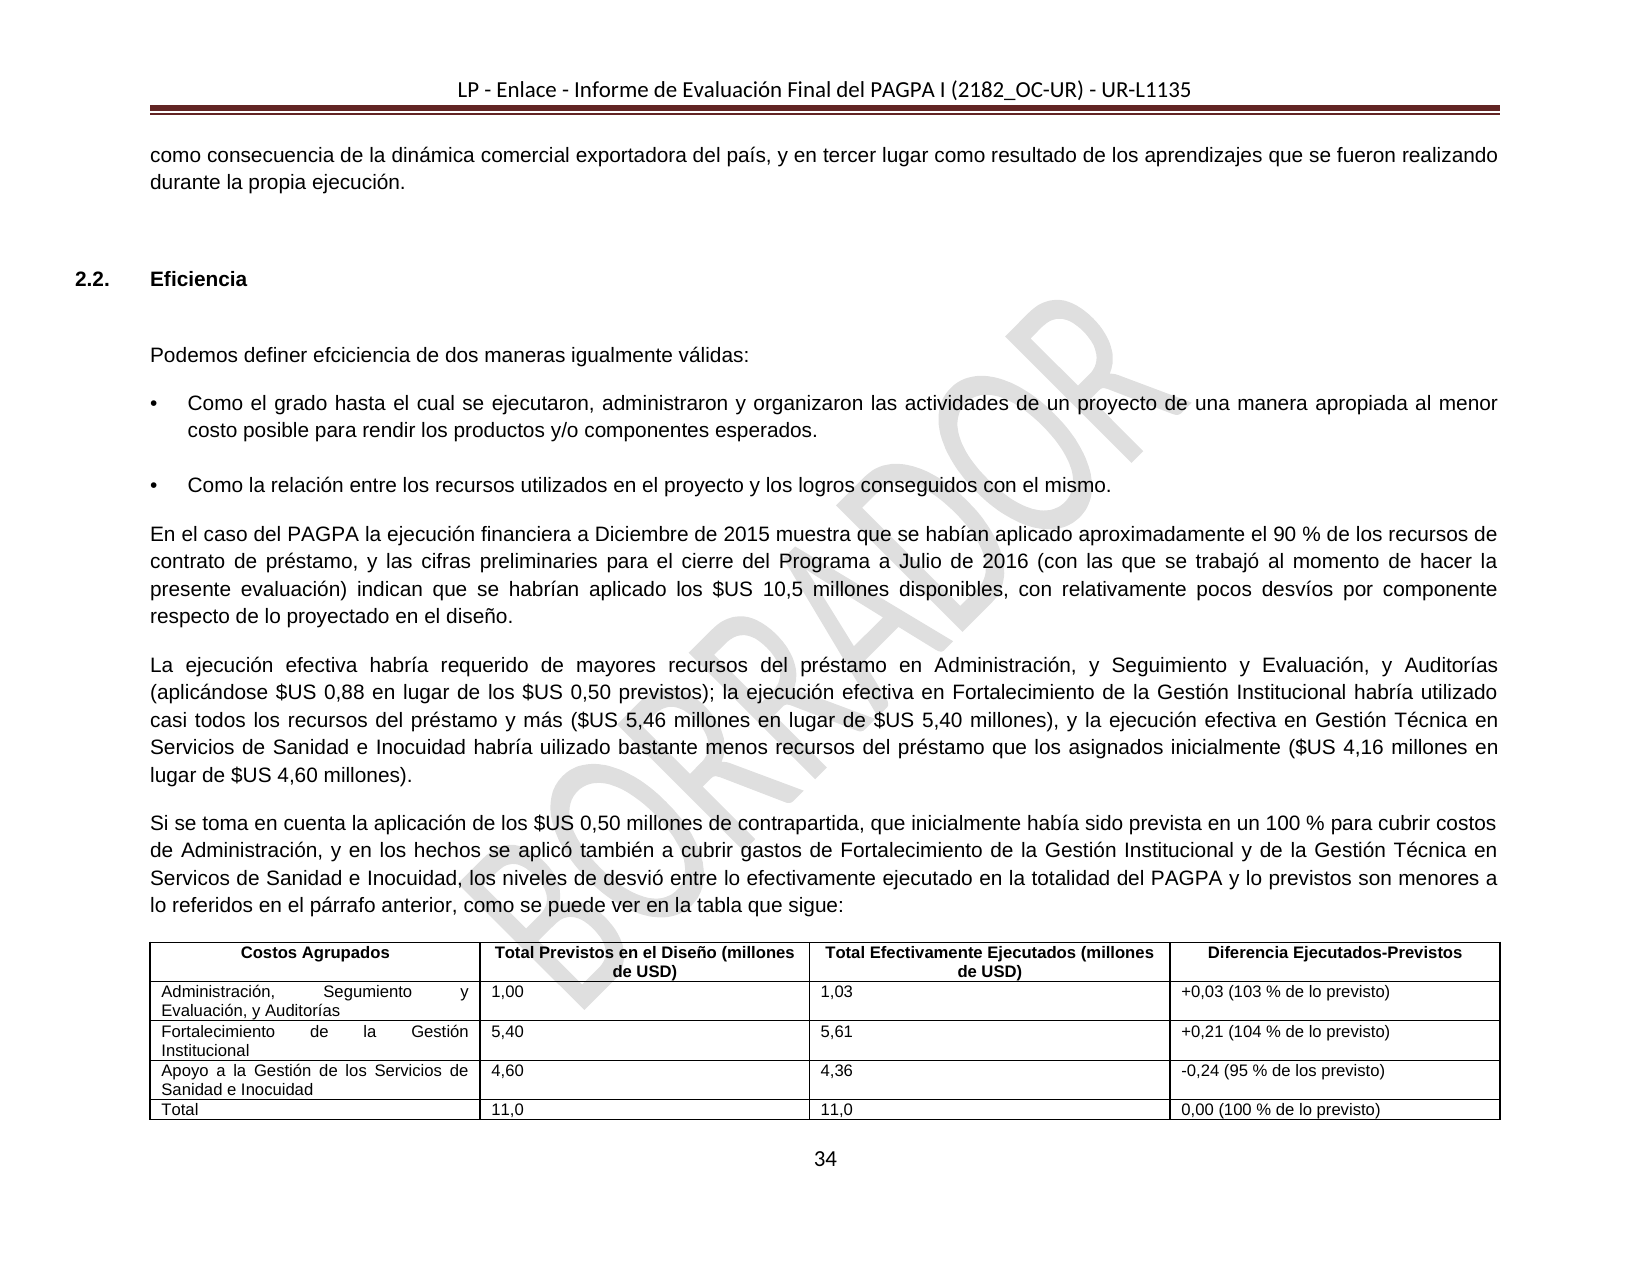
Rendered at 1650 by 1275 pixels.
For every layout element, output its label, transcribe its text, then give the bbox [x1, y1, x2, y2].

table_header Diferencia Ejecutados-Previstos [1171, 943, 1499, 981]
table_header Costos Agrupados [151, 943, 479, 981]
table_cell 1,03 [810, 982, 1169, 1020]
table_header Total Efectivamente Ejecutados (millones de USD) [810, 943, 1169, 981]
table_cell 0,00 (100 % de lo previsto) [1171, 1100, 1499, 1119]
table_cell 4,60 [481, 1061, 809, 1099]
table_cell 11,0 [810, 1100, 1169, 1119]
table_cell Fortalecimiento de la Gestión Institucional [151, 1021, 479, 1060]
list Como la relación entre los recursos utilizados en el proyecto y los logros conseguidos con el mismo. [150, 473, 1500, 497]
table_header Total Previstos en el Diseño (millones de USD) [481, 943, 809, 981]
table_cell -0,24 (95 % de los previsto) [1171, 1061, 1499, 1099]
text En el caso del PAGPA la ejecución financiera a Diciembre de 2015 muestra que se habían aplicado aproximadamente el 90 % de los recursos de contrato de préstamo, y las cifras preliminaries para el cierre del Programa a Julio de 2016 (con las que se trabajó al momento de hacer la presente evaluación) indican que se habrían aplicado los $US 10,5 millones disponibles, con relativamente pocos desvíos por componente respecto de lo proyectado en el diseño. [150, 522, 1500, 628]
text Si se toma en cuenta la aplicación de los $US 0,50 millones de contrapartida, que inicialmente había sido prevista en un 100 % para cubrir costos de Administración, y en los hechos se aplicó también a cubrir gastos de Fortalecimiento de la Gestión Institucional y de la Gestión Técnica en Servicos de Sanidad e Inocuidad, los niveles de desvió entre lo efectivamente ejecutado en la totalidad del PAGPA y lo previstos son menores a lo referidos en el párrafo anterior, como se puede ver en la tabla que sigue: [150, 811, 1500, 917]
text Podemos definer efciciencia de dos maneras igualmente válidas: [150, 342, 1500, 366]
table_cell +0,21 (104 % de lo previsto) [1171, 1021, 1499, 1060]
table_cell 1,00 [481, 982, 809, 1020]
table_cell Administración, Segumiento y Evaluación, y Auditorías [151, 982, 479, 1020]
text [150, 142, 1500, 194]
table_cell 5,61 [810, 1021, 1169, 1060]
table_cell 5,40 [481, 1021, 809, 1060]
table_cell Total [151, 1100, 479, 1119]
table_cell 11,0 [481, 1100, 809, 1119]
table_cell +0,03 (103 % de lo previsto) [1171, 982, 1499, 1020]
subtitle Eficiencia [75, 267, 1500, 291]
list Como el grado hasta el cual se ejecutaron, administraron y organizaron las actividades de un proyecto de una manera apropiada al menor costo posible para rendir los productos y/o componentes esperados. [150, 391, 1500, 442]
table_cell 4,36 [810, 1061, 1169, 1099]
table_cell Apoyo a la Gestión de los Servicios de Sanidad e Inocuidad [151, 1061, 479, 1099]
text La ejecución efectiva habría requerido de mayores recursos del préstamo en Administración, y Seguimiento y Evaluación, y Auditorías (aplicándose $US 0,88 en lugar de los $US 0,50 previstos); la ejecución efectiva en Fortalecimiento de la Gestión Institucional habría utilizado casi todos los recursos del préstamo y más ($US 5,46 millones en lugar de $US 5,40 millones), y la ejecución efectiva en Gestión Técnica en Servicios de Sanidad e Inocuidad habría uilizado bastante menos recursos del préstamo que los asignados inicialmente ($US 4,16 millones en lugar de $US 4,60 millones). [150, 652, 1500, 786]
